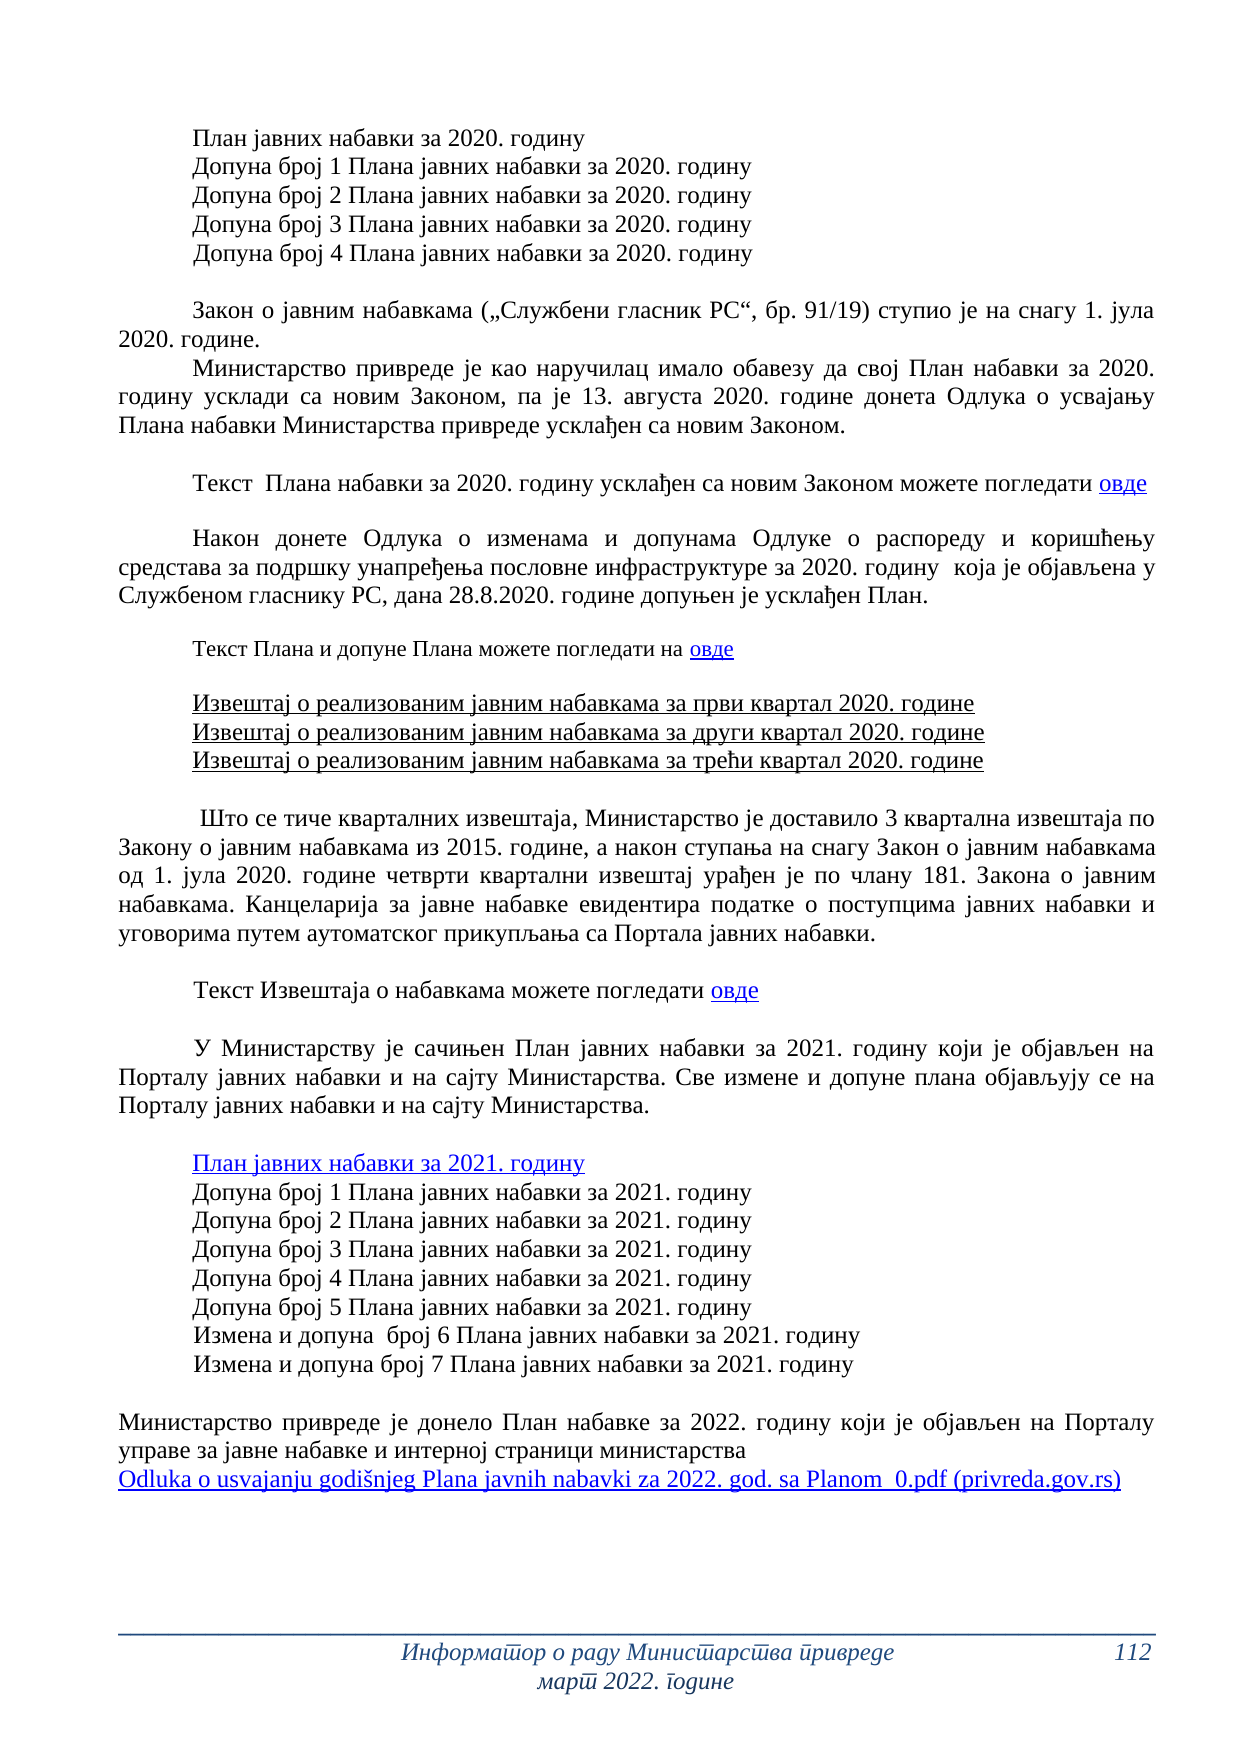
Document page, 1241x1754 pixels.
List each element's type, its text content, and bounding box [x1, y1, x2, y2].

text Odluka o usvajanju godišnjeg Plana javnih nabavki za 2022. god. sa Planom_0.pdf (privreda.gov.rs) [118, 1464, 1156, 1493]
list Допуна број 5 Плана јавних набавки за 2021. годину [118, 1292, 1156, 1321]
list Допуна број 2 Плана јавних набавки за 2020. годину [118, 180, 1156, 209]
text Закон о јавним набавкама („Службени гласник РС“, бр. 91/19) ступио је на снагу 1. јула 2020. године. [118, 295, 1156, 353]
text Што се тиче кварталних извештаја, Министарство је доставило 3 квартална извештаја по Закону о јавним набавкама из 2015. године, а након ступања на снагу Закон о јавним набавкама од 1. јула 2020. године четврти квартални извештај урађен је по члану 181. Закона о јавним набавкама. Канцеларија за јавне набавке евидентира податке о поступцима јавних набавки и уговорима путем аутоматског прикупљања са Портала јавних набавки. [118, 803, 1156, 947]
list Извештај о реализованим јавним набавкама за други квартал 2020. године [118, 717, 1156, 746]
list Допуна број 3 Плана јавних набавки за 2021. годину [118, 1234, 1156, 1263]
list Допуна број 2 Плана јавних набавки за 2021. годину [118, 1206, 1156, 1234]
list Допуна број 3 Плана јавних набавки за 2020. годину [118, 209, 1156, 238]
text Текст Извештаја о набавкама можете погледати овде [118, 976, 1156, 1004]
list Допуна број 4 Плана јавних набавки за 2021. годину [118, 1263, 1156, 1292]
list План јавних набавки за 2021. годину [118, 1148, 1156, 1177]
list Извештај о реализованим јавним набавкама за трећи квартал 2020. године [118, 746, 1156, 774]
text Министарство привреде је донело План набавке за 2022. годину који је објављен на Порталу управе за јавне набавке и интерној страници министарства [118, 1407, 1156, 1464]
text Текст Плана и допуне Плана можете погледати на овде [118, 635, 1156, 662]
text Измена и допуна број 7 Плана јавних набавки за 2021. годину [118, 1349, 1156, 1378]
text Текст Плана набавки за 2020. годину усклађен са новим Законом можете погледати овде [118, 468, 1156, 496]
list Извештај о реализованим јавним набавкама за први квартал 2020. године [118, 688, 1156, 717]
list Допуна број 1 Плана јавних набавки за 2020. годину [118, 151, 1156, 180]
list План јавних набавки за 2020. годину [118, 123, 1156, 151]
text Министарство привреде је као наручилац имало обавезу да свој План набавки за 2020. годину усклади са новим Законом, па је 13. августа 2020. године донета Одлука о усвајању Плана набавки Министарства привреде усклађен са новим Законом. [118, 353, 1156, 439]
text Допуна број 4 Плана јавних набавки за 2020. годину [118, 238, 1156, 266]
text Након донете Одлука о изменама и допунама Одлуке о распореду и коришћењу средстава за подршку унапређења пословне инфраструктуре за 2020. годину која је објављена у Службеном гласнику РС, дана 28.8.2020. године допуњен је усклађен План. [118, 523, 1156, 609]
text Измена и допуна број 6 Плана јавних набавки за 2021. годину [118, 1321, 1156, 1349]
list Допуна број 1 Плана јавних набавки за 2021. годину [118, 1177, 1156, 1206]
text У Министарству је сачињен План јавних набавки за 2021. годину који је објављен на Порталу јавних набавки и на сајту Министарства. Све измене и допуне плана објављују се на Порталу јавних набавки и на сајту Министарства. [118, 1033, 1156, 1119]
